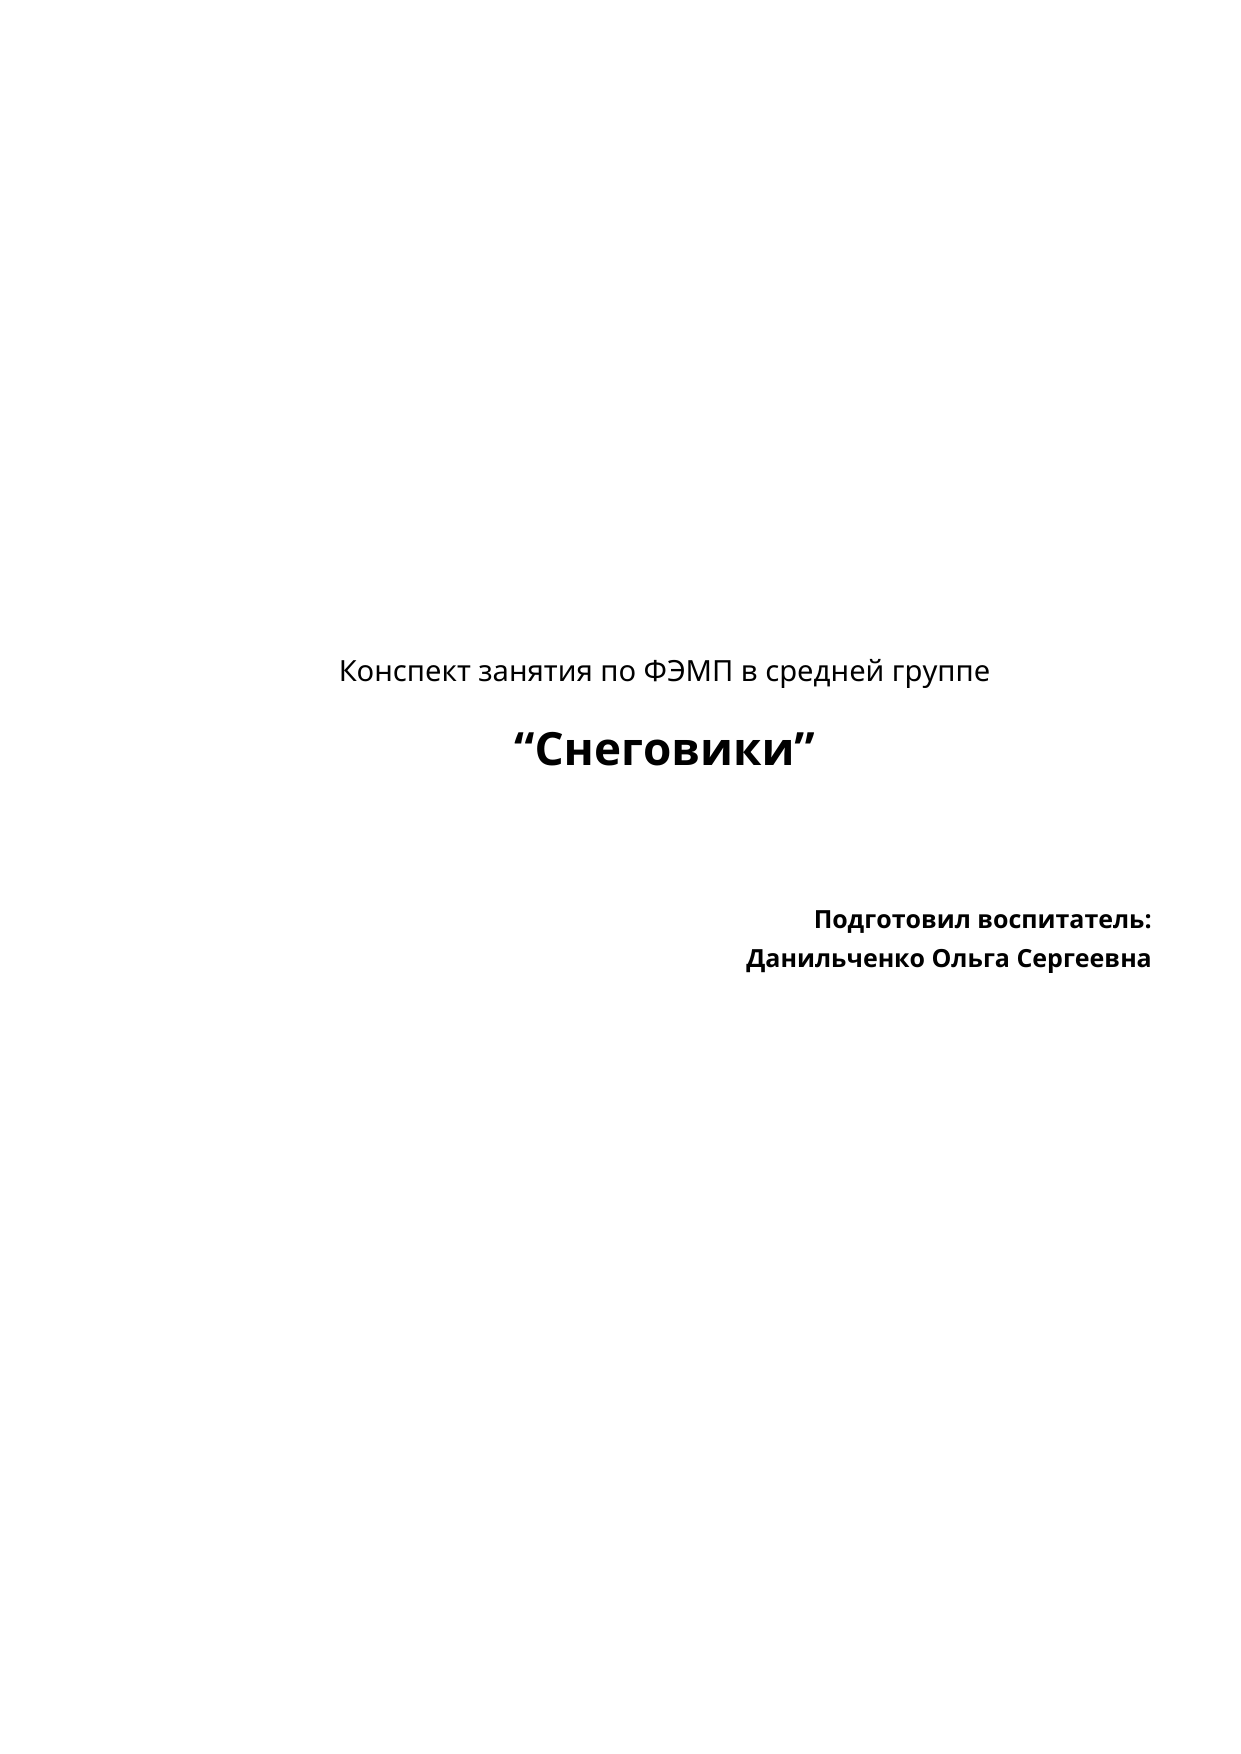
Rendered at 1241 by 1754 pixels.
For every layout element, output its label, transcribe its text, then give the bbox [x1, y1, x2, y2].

text “Снеговики” [177, 716, 1152, 779]
text Конспект занятия по ФЭМП в средней группе [177, 650, 1152, 689]
text Подготовил воспитатель: [177, 901, 1152, 935]
text Данильченко Ольга Сергеевна [177, 940, 1152, 974]
